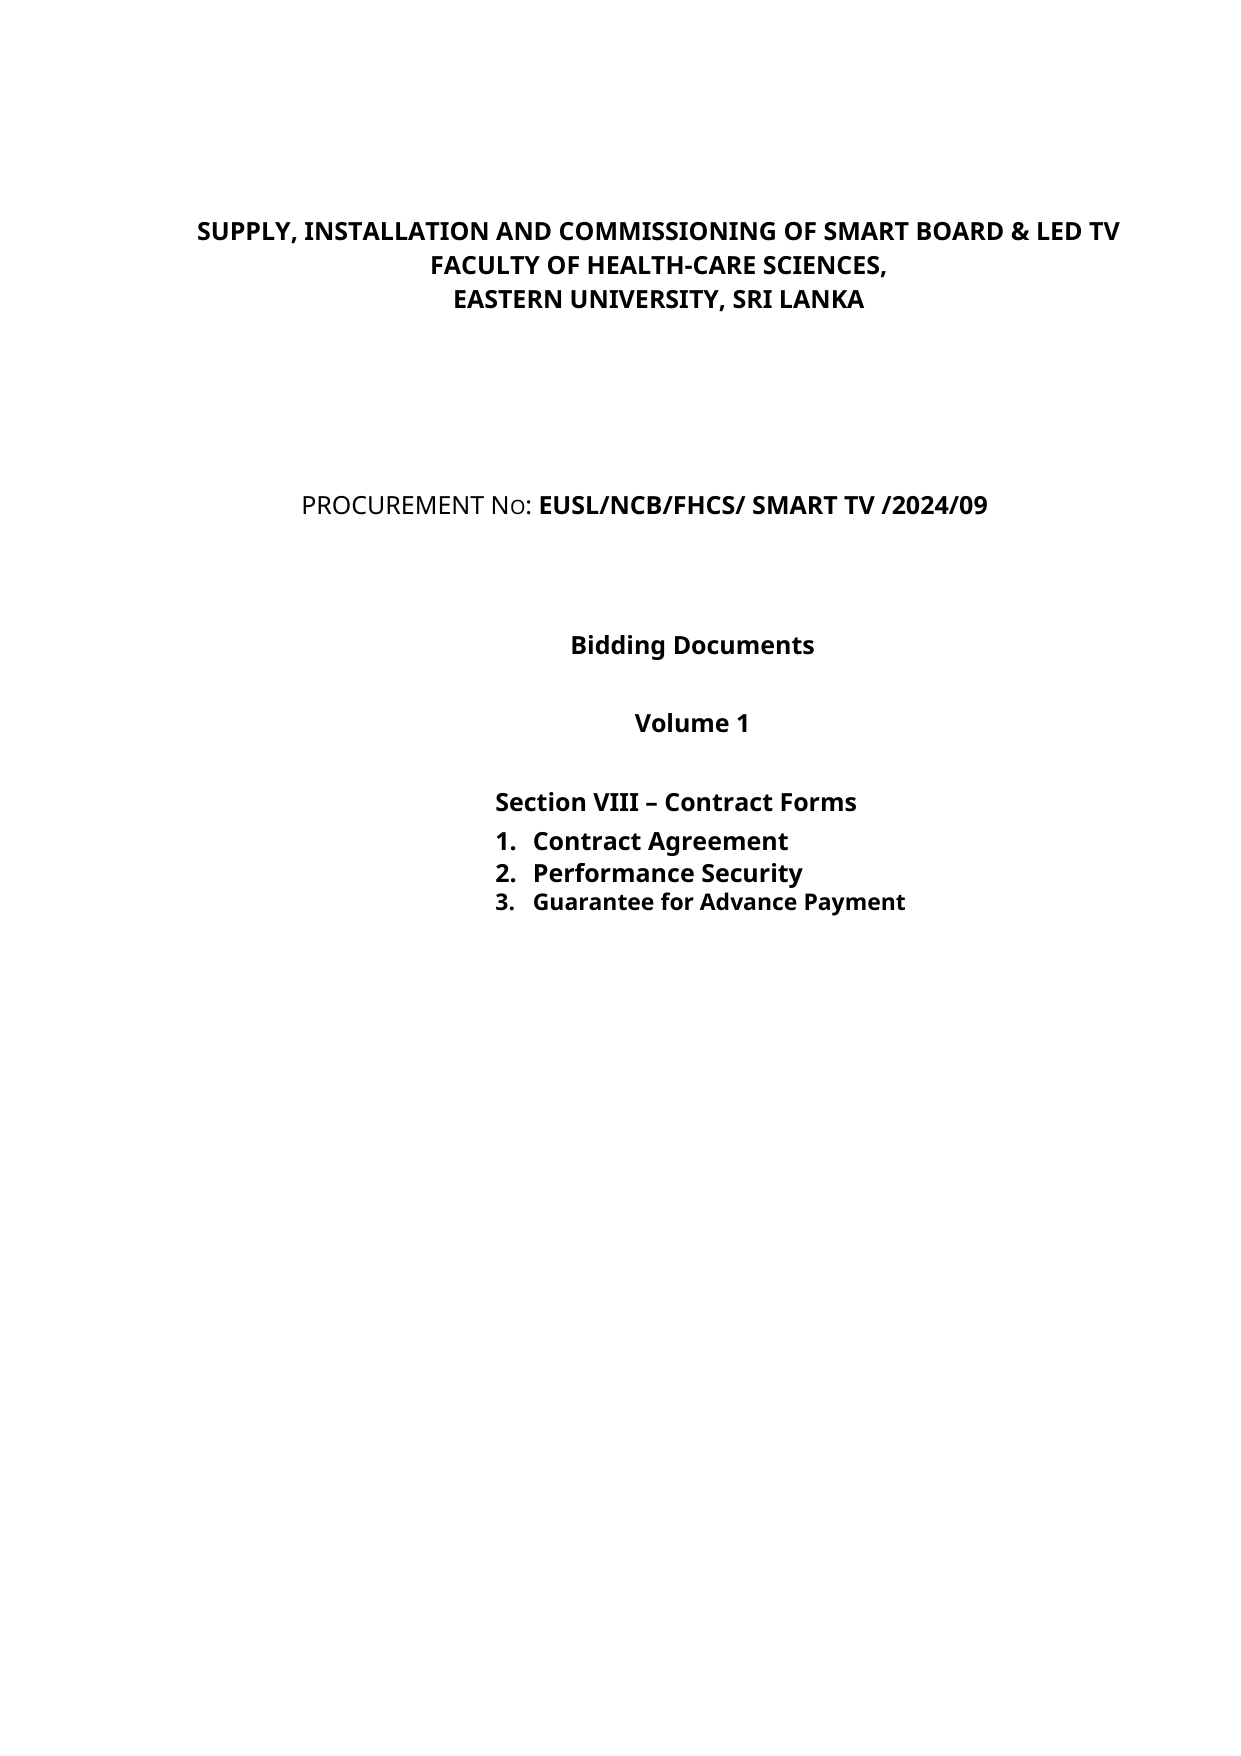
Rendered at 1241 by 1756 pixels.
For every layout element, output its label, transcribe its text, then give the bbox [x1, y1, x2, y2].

text PROCUREMENT NO: EUSL/NCB/FHCS/ SMART TV /2024/09 [180, 488, 1109, 522]
text SUPPLY, INSTALLATION AND COMMISSIONING OF SMART BOARD & LED TV [119, 213, 1198, 247]
text FACULTY OF HEALTH-CARE SCIENCES, [119, 247, 1198, 281]
list Contract Agreement [495, 824, 1198, 858]
list Performance Security [495, 858, 1198, 889]
text EASTERN UNIVERSITY, SRI LANKA [119, 281, 1198, 315]
text Section VIII – Contract Forms [495, 785, 1198, 819]
subtitle Bidding Documents Volume 1 [557, 627, 827, 740]
subtitle Guarantee for Advance Payment [495, 889, 1198, 916]
